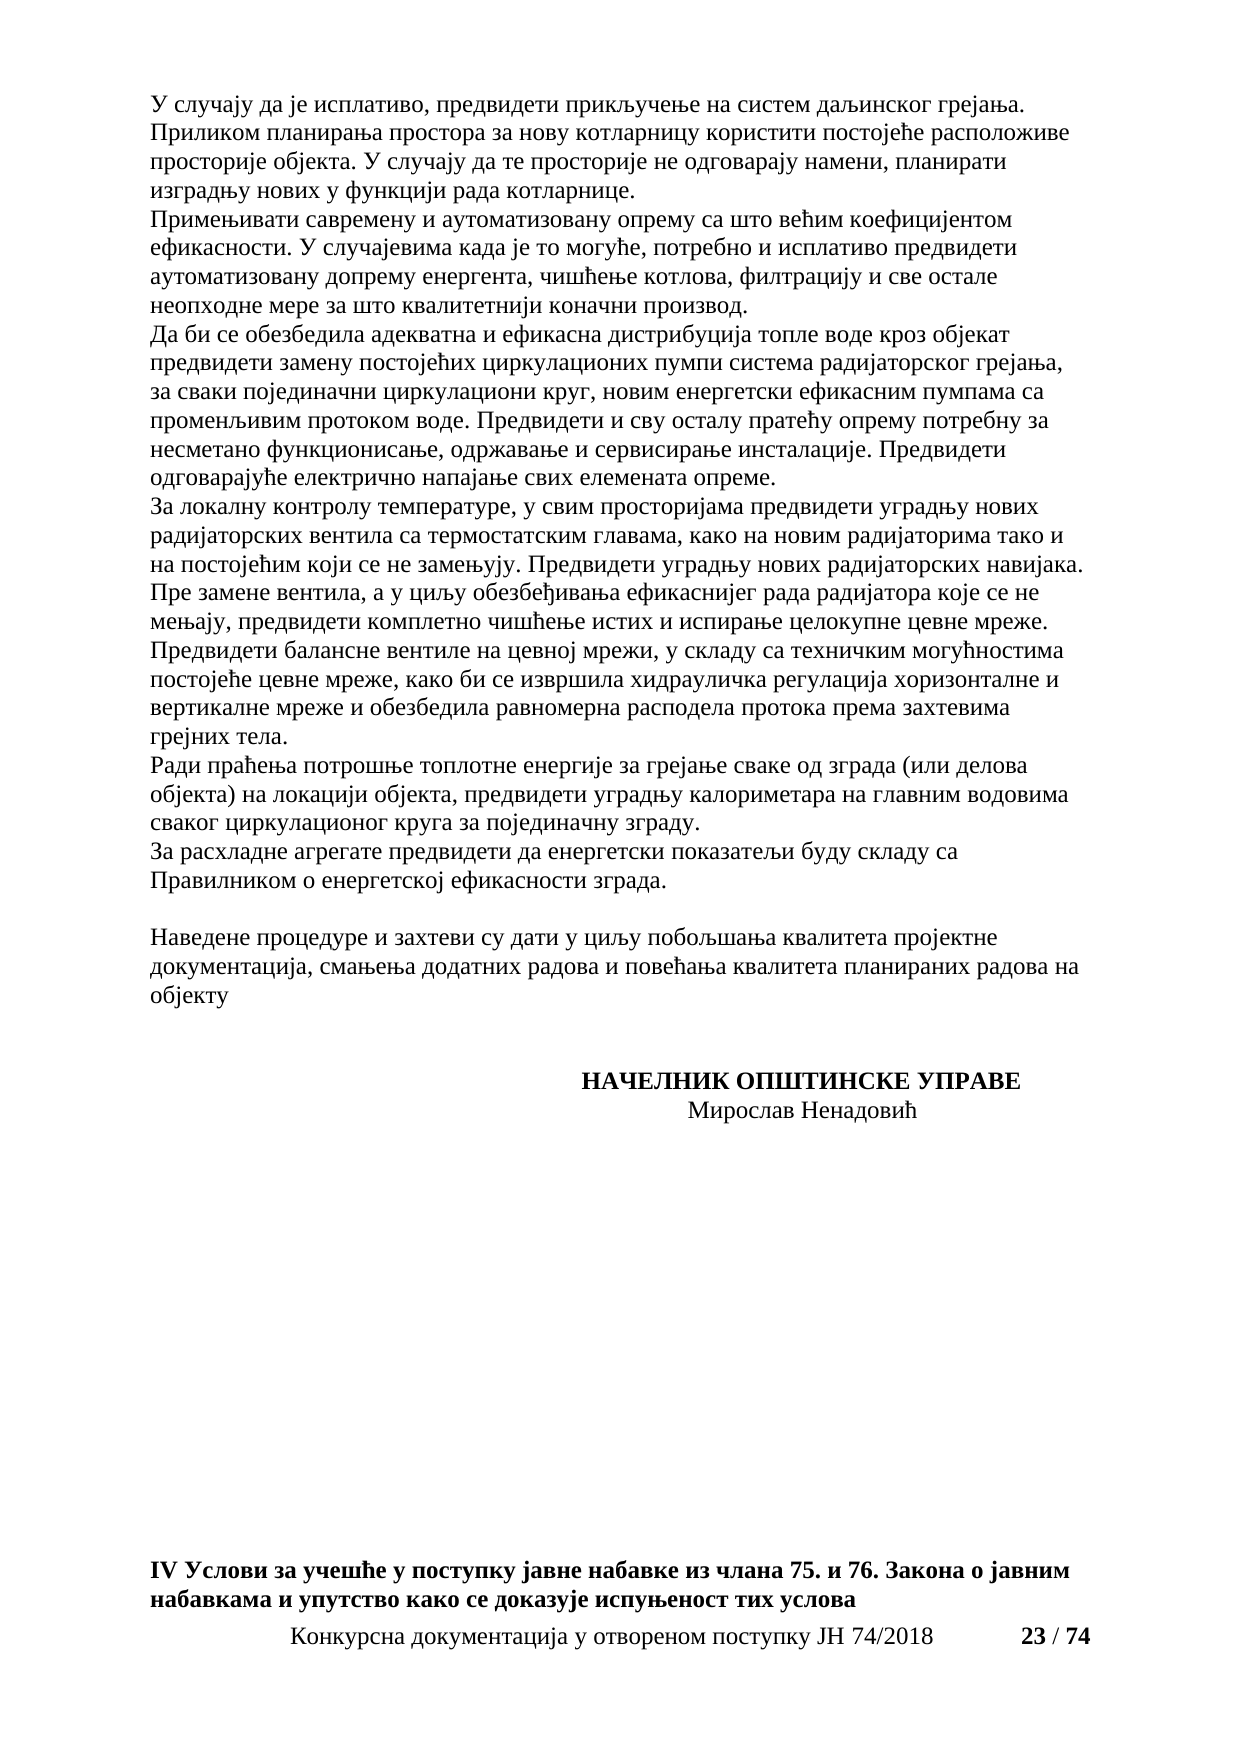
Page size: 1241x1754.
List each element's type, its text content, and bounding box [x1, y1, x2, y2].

text Ради праћења потрошње топлотне енергије за грејање сваке од зграда (или делова објекта) на локацији објекта, предвидети уградњу калориметара на главним водовима сваког циркулационог круга за појединачну зграду. [150, 750, 1090, 836]
text Да би се обезбедила адекватна и ефикасна дистрибуција топле воде кроз објекат предвидети замену постојећих циркулационих пумпи система радијаторског грејања, за сваки појединачни циркулациони круг, новим енергетски ефикасним пумпама са променљивим протоком воде. Предвидети и сву осталу пратећу опрему потребну за несметано функционисање, одржавање и сервисирање инсталације. Предвидети одговарајуће електрично напајање свих елемената опреме. [150, 319, 1090, 491]
text За локалну контролу температуре, у свим просторијама предвидети уградњу нових радијаторских вентила са термостатским главама, како на новим радијаторима тако и на постојећим који се не замењују. Предвидети уградњу нових радијаторских навијака. Пре замене вентила, а у циљу обезбеђивања ефикаснијег рада радијатора које се не мењају, предвидети комплетно чишћење истих и испирање целокупне цевне мреже. [150, 491, 1090, 635]
text НАЧЕЛНИК ОПШТИНСКЕ УПРАВЕ [150, 1066, 1090, 1095]
text У случају да је исплативо, предвидети прикључење на систем даљинског грејања. Приликом планирања простора за нову котларницу користити постојеће расположиве просторије објекта. У случају да те просторије не одговарају намени, планирати изградњу нових у функцији рада котларнице. [150, 89, 1090, 204]
text IV Услови за учешће у поступку јавне набавке из члана 75. и 76. Закона о јавним набавкама и упутство како се доказује испуњеност тих услова [150, 1555, 1090, 1612]
text За расхладне агрегате предвидети да енергетски показатељи буду складу са Правилником о енергетској ефикасности зграда. [150, 836, 1090, 894]
text Мирослав Ненадовић [150, 1095, 1090, 1124]
text Примењивати савремену и аутоматизовану опрему са што већим коефицијентом ефикасности. У случајевима када је то могуће, потребно и исплативо предвидети аутоматизовану допрему енергента, чишћење котлова, филтрацију и све остале неопходне мере за што квалитетнији коначни производ. [150, 204, 1090, 319]
text Предвидети балансне вентиле на цевној мрежи, у складу са техничким могућностима постојеће цевне мреже, како би се извршила хидрауличка регулација хоризонталне и вертикалне мреже и обезбедила равномерна расподела протока према захтевима грејних тела. [150, 635, 1090, 750]
text Наведене процедуре и захтеви су дати у циљу побољшања квалитета пројектне документација, смањења додатних радова и повећања квалитета планираних радова на објекту [150, 922, 1090, 1009]
